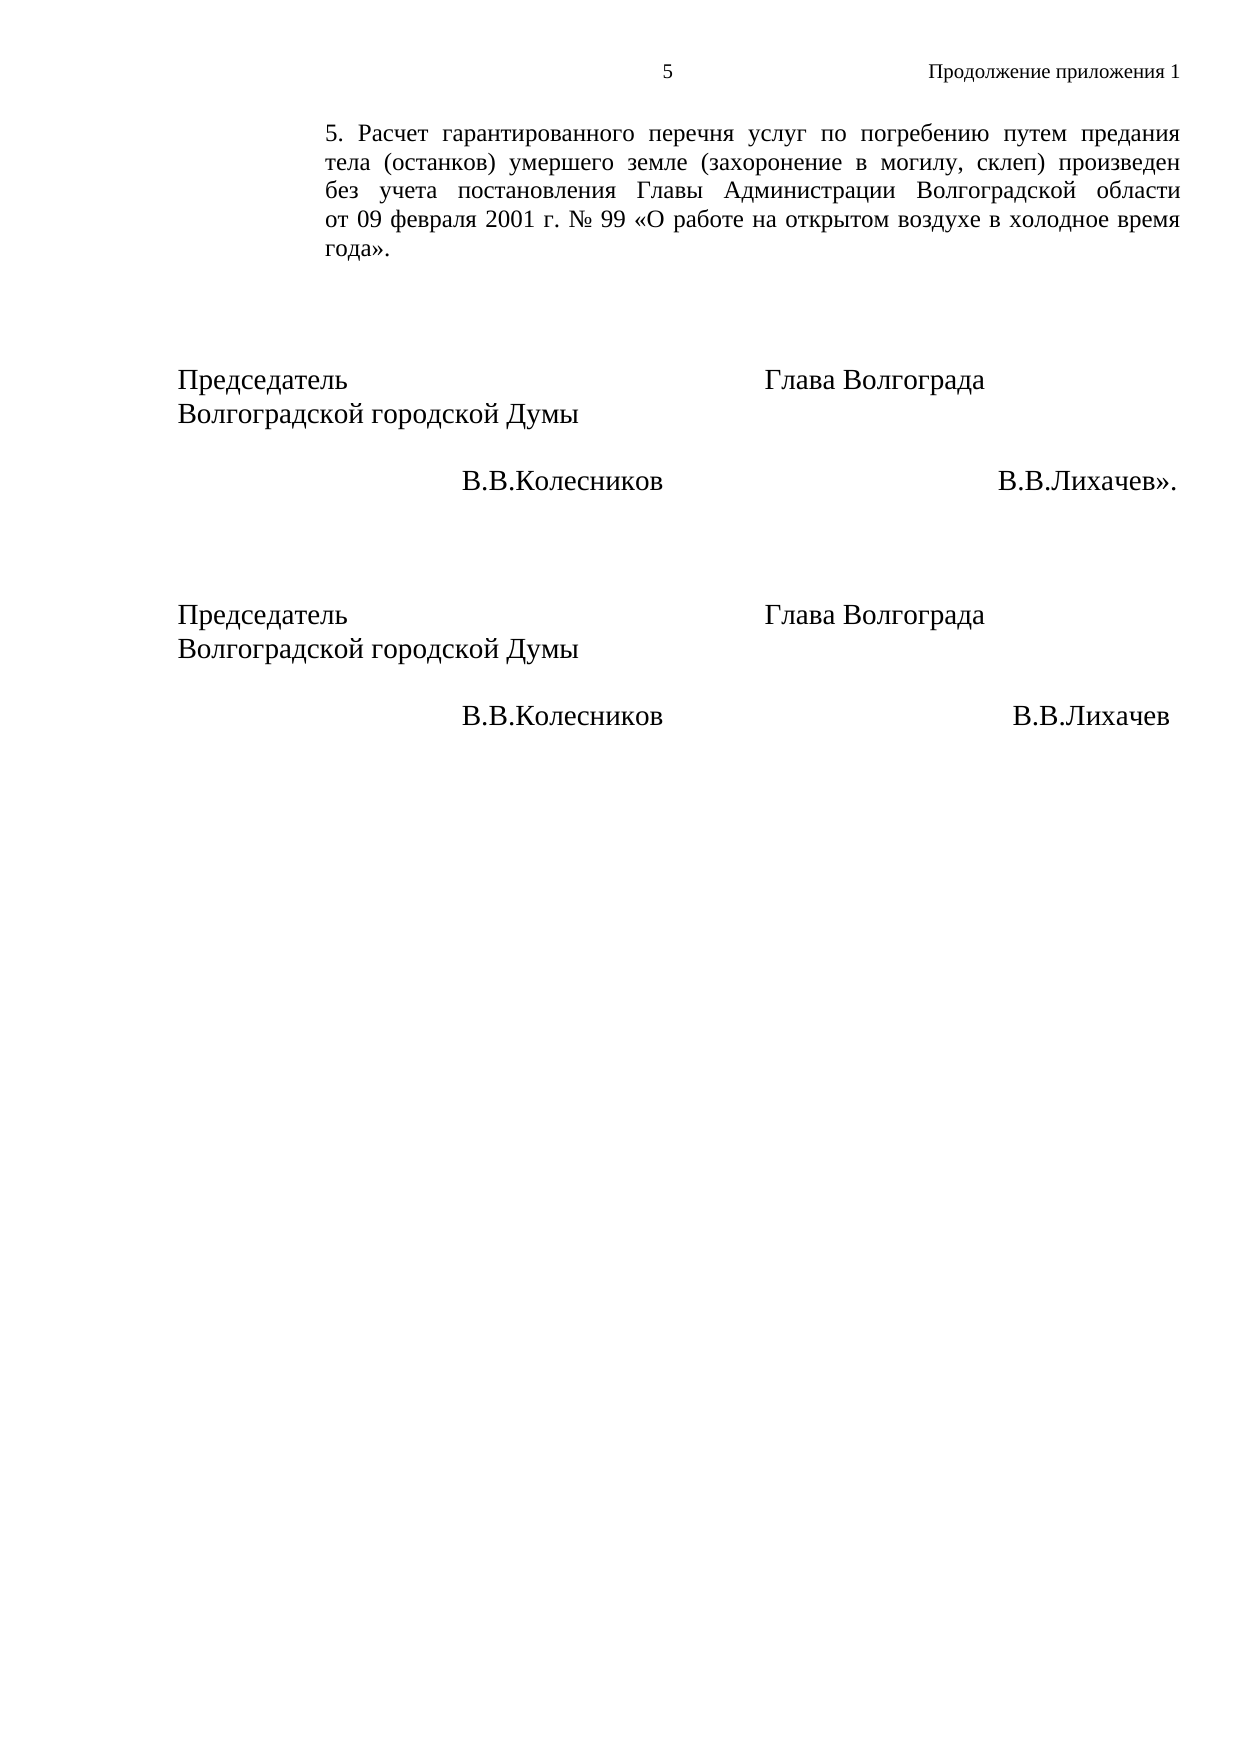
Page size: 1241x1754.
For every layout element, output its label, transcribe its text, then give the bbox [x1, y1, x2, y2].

table_header Председатель Волгоградской городской Думы В.В.Колесников [166, 363, 753, 497]
text 5. Расчет гарантированного перечня услуг по погребению путем предания тела (останков) умершего земле (захоронение в могилу, склеп) произведен без учета постановления Главы Администрации Волгоградской области от 09 февраля 2001 г. № 99 «О работе на открытом воздухе в холодное время года». [325, 118, 1181, 262]
table_header Глава Волгограда В.В.Лихачев [753, 597, 1192, 731]
table_header Глава Волгограда В.В.Лихачев». [753, 363, 1192, 497]
table_header Председатель Волгоградской городской Думы В.В.Колесников [166, 597, 753, 731]
